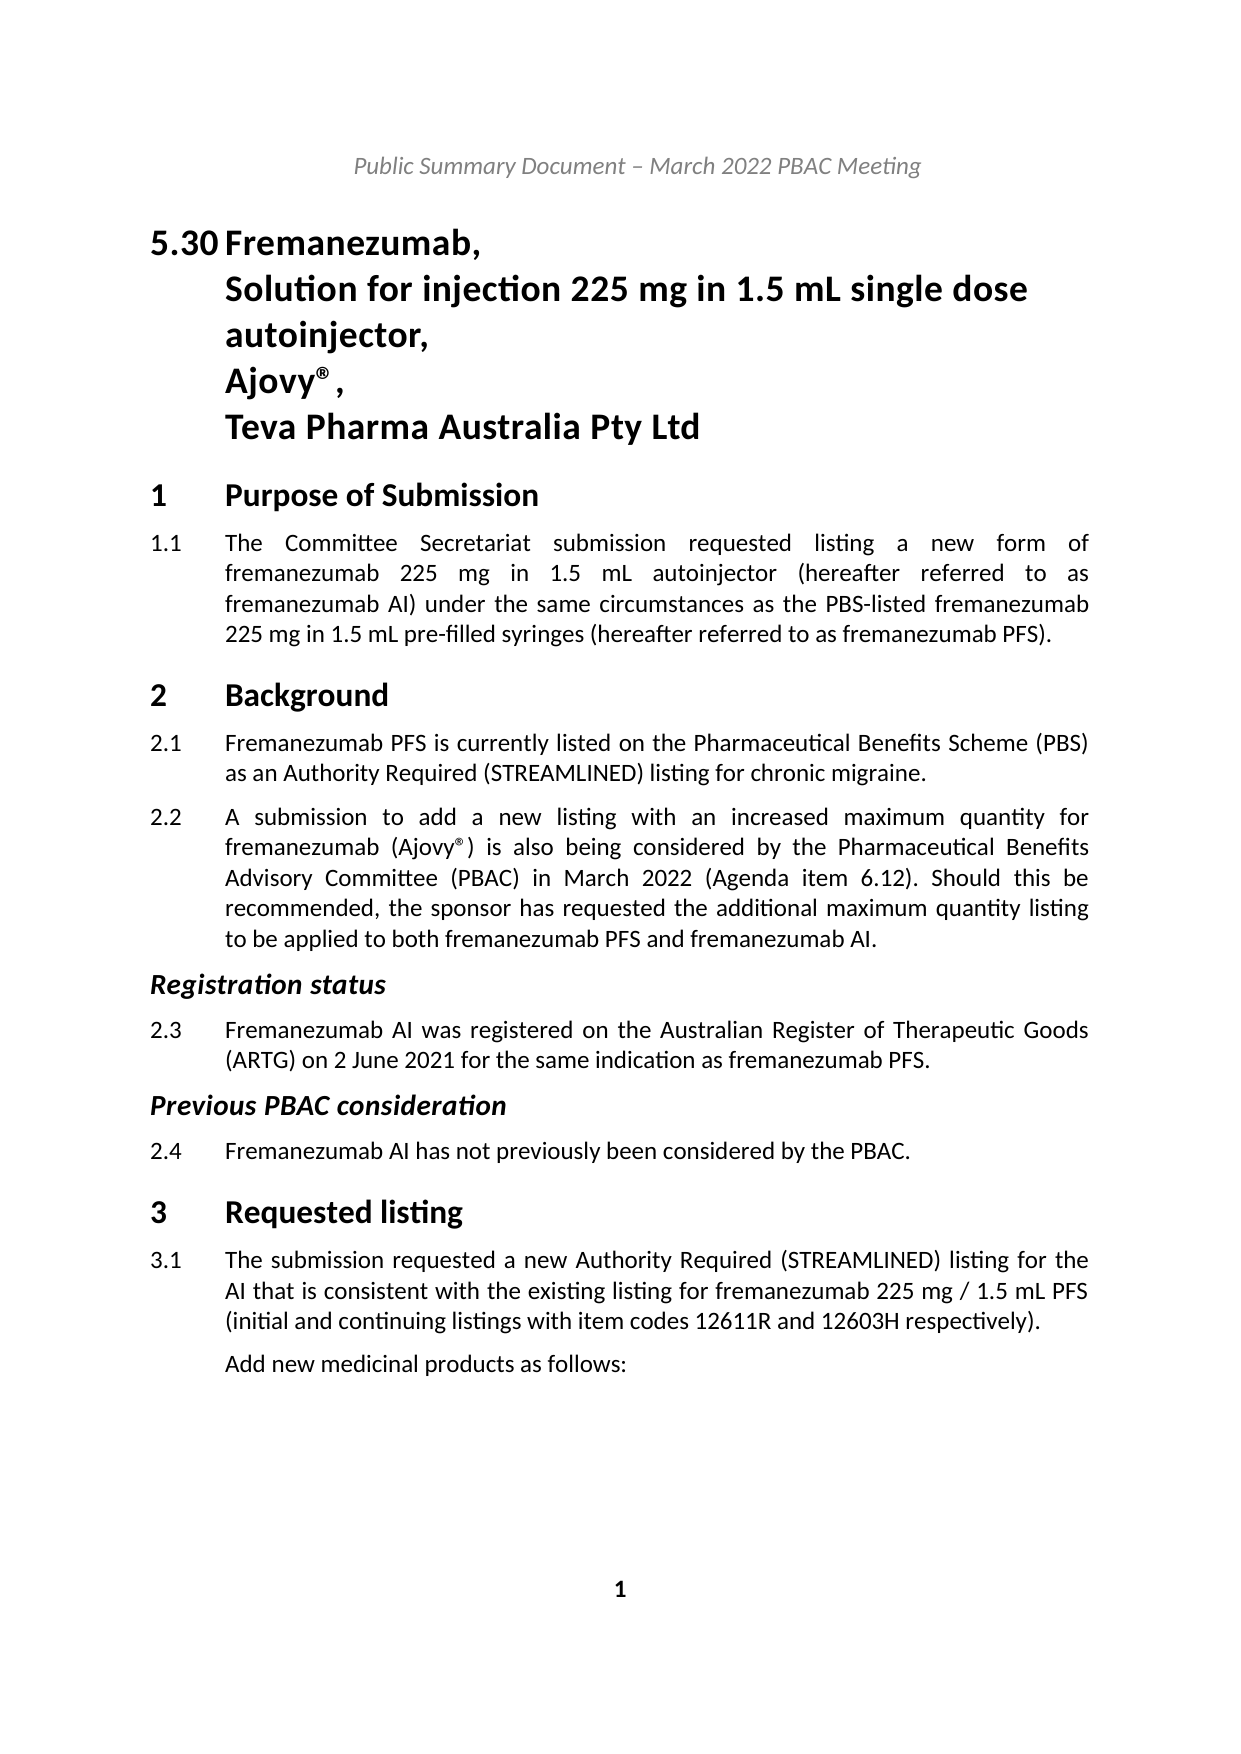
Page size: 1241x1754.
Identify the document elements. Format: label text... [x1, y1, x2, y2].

list Add new medicinal products as follows: [150, 1348, 1090, 1379]
subtitle Requested listing [150, 1191, 1090, 1232]
subtitle Purpose of Submission [150, 473, 1090, 514]
subtitle Background [150, 674, 1090, 714]
title Ajovy®, [225, 357, 1090, 403]
subtitle Previous PBAC consideration [150, 1087, 1090, 1123]
text The Committee Secretariat submission requested listing a new form of fremanezumab 225 mg in 1.5 mL autoinjector (hereafter referred to as fremanezumab AI) under the same circumstances as the PBS-listed fremanezumab 225 mg in 1.5 mL pre-filled syringes (hereafter referred to as fremanezumab PFS). [150, 527, 1090, 649]
text Fremanezumab AI has not previously been considered by the PBAC. [150, 1136, 1090, 1166]
text A submission to add a new listing with an increased maximum quantity for fremanezumab (Ajovy®) is also being considered by the Pharmaceutical Benefits Advisory Committee (PBAC) in March 2022 (Agenda item 6.12). Should this be recommended, the sponsor has requested the additional maximum quantity listing to be applied to both fremanezumab PFS and fremanezumab AI. [150, 801, 1090, 953]
title Solution for injection 225 mg in 1.5 mL single dose autoinjector, [225, 265, 1090, 357]
text Fremanezumab PFS is currently listed on the Pharmaceutical Benefits Scheme (PBS) as an Authority Required (STREAMLINED) listing for chronic migraine. [150, 727, 1090, 788]
title Teva Pharma Australia Pty Ltd [225, 403, 1090, 448]
text The submission requested a new Authority Required (STREAMLINED) listing for the AI that is consistent with the existing listing for fremanezumab 225 mg / 1.5 mL PFS (initial and continuing listings with item codes 12611R and 12603H respectively). [150, 1244, 1090, 1336]
subtitle Registration status [150, 966, 1090, 1001]
text Fremanezumab AI was registered on the Australian Register of Therapeutic Goods (ARTG) on 2 June 2021 for the same indication as fremanezumab PFS. [150, 1014, 1090, 1075]
title 5.30 Fremanezumab, [150, 219, 1090, 265]
